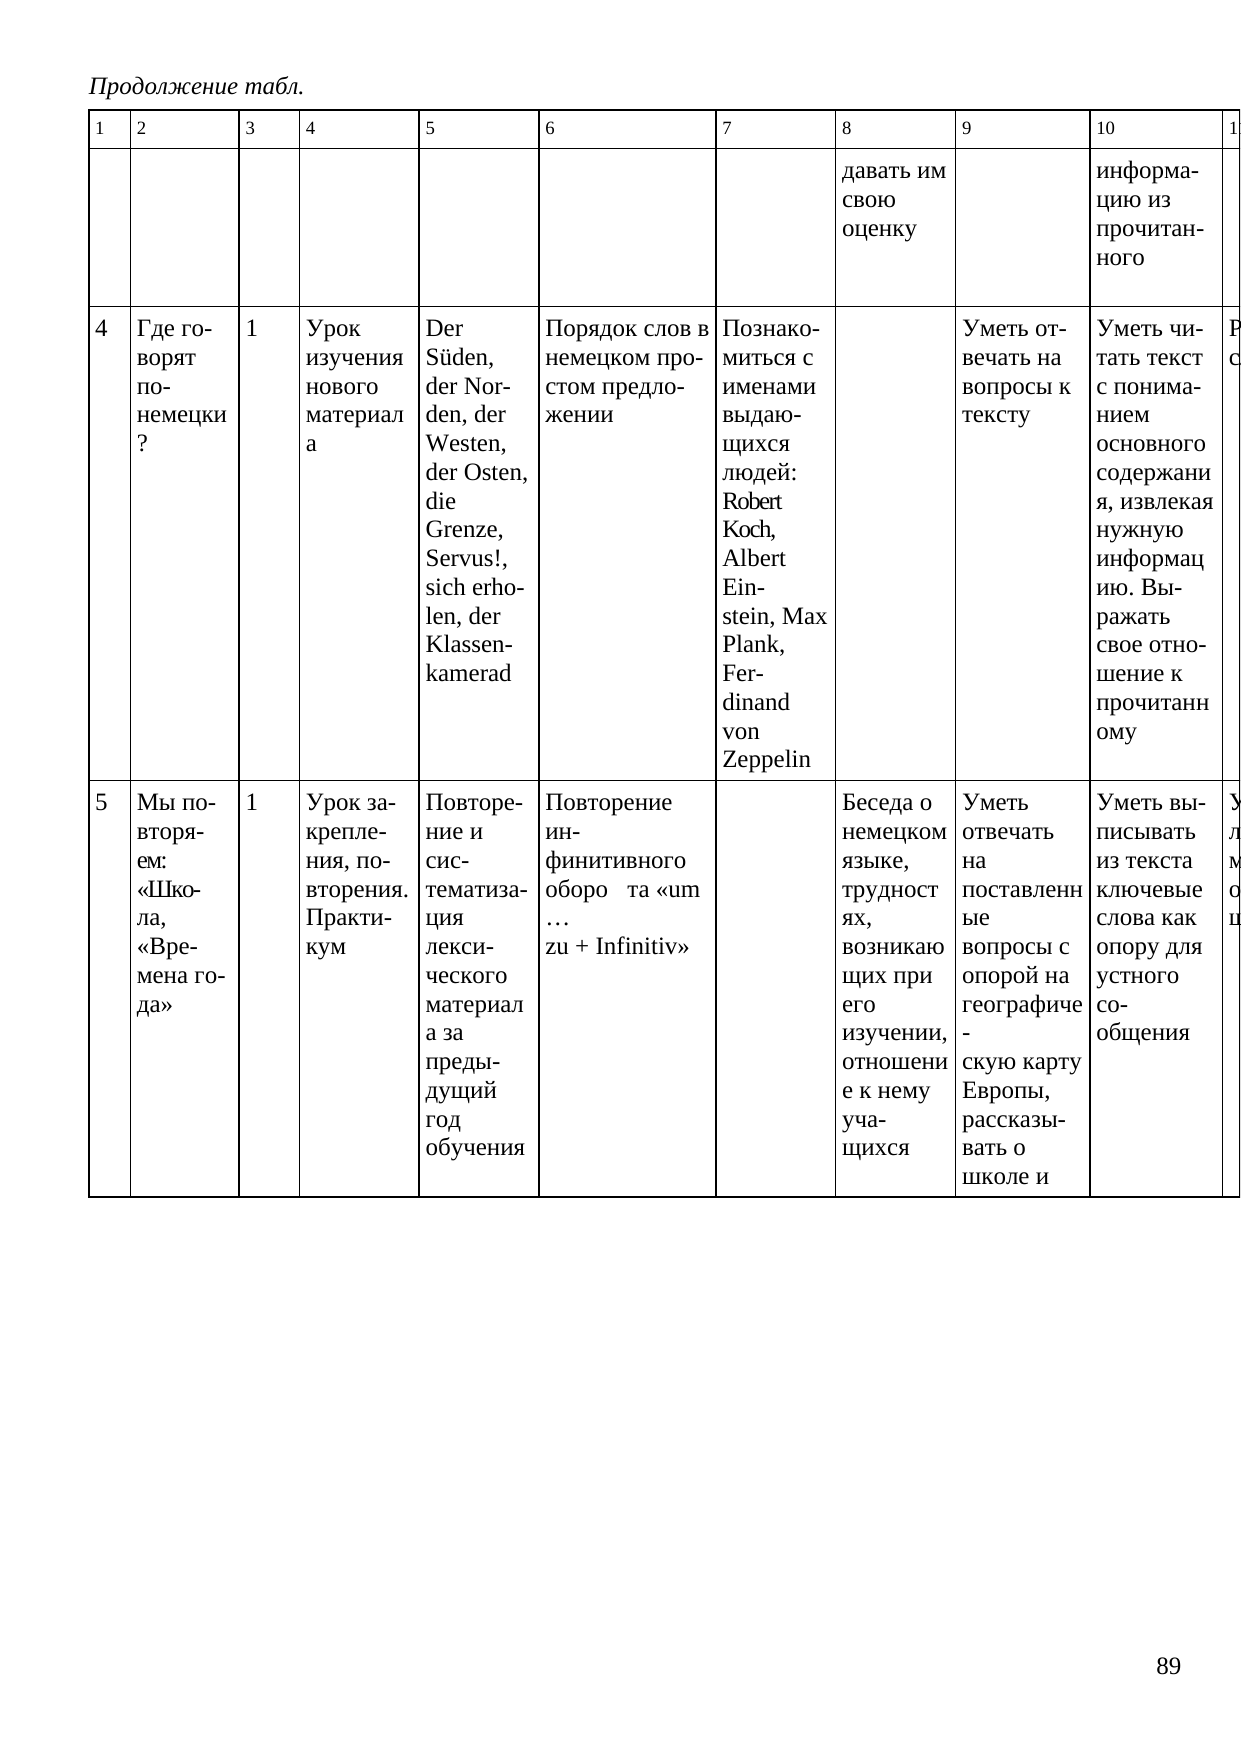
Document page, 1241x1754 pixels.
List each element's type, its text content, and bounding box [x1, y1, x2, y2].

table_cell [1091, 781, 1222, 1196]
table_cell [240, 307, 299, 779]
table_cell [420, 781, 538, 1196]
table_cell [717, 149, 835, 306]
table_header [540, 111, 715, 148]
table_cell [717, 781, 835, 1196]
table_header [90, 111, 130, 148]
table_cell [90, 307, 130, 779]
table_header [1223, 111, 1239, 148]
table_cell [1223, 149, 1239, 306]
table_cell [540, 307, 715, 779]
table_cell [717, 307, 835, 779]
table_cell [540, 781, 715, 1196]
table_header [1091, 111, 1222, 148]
text Продолжение табл. [89, 71, 1181, 99]
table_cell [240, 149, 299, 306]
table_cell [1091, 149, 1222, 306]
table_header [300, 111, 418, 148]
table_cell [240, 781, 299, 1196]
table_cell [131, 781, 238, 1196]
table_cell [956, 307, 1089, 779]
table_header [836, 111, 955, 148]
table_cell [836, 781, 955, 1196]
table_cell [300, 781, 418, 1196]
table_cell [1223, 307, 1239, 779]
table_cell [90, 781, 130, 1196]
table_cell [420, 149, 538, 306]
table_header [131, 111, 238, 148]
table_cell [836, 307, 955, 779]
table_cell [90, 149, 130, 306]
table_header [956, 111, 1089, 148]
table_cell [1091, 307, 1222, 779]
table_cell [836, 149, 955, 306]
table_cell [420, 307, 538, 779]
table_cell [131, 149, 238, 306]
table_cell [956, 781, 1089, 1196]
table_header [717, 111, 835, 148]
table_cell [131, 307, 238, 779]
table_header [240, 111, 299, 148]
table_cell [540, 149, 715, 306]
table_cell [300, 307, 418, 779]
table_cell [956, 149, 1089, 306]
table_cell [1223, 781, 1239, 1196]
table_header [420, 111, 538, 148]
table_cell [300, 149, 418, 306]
